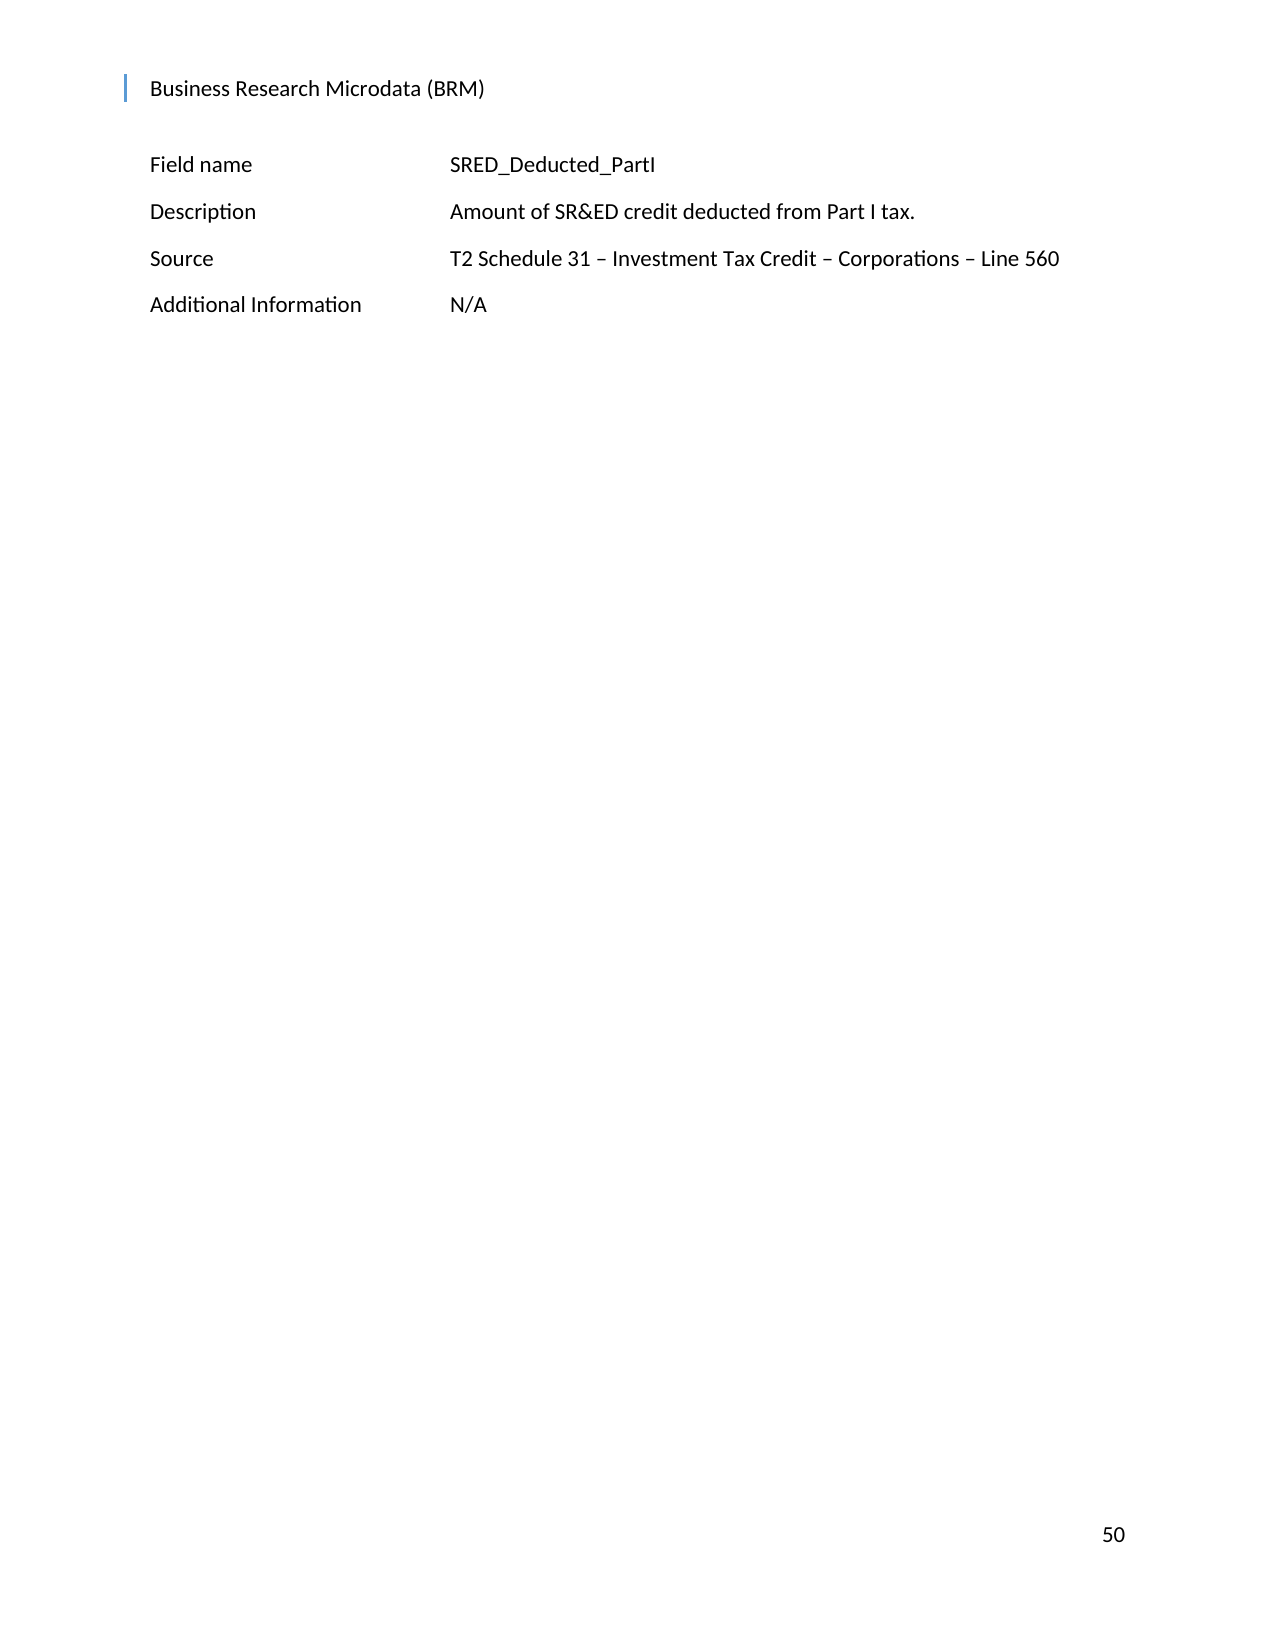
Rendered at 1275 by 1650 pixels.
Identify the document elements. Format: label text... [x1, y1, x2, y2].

text Description Amount of SR&ED credit deducted from Part I tax. [150, 197, 1125, 225]
text Source T2 Schedule 31 – Investment Tax Credit – Corporations – Line 560 [150, 244, 1125, 272]
text Additional Information N/A [150, 291, 1125, 319]
text Field name SRED_Deducted_PartI [150, 150, 1125, 178]
